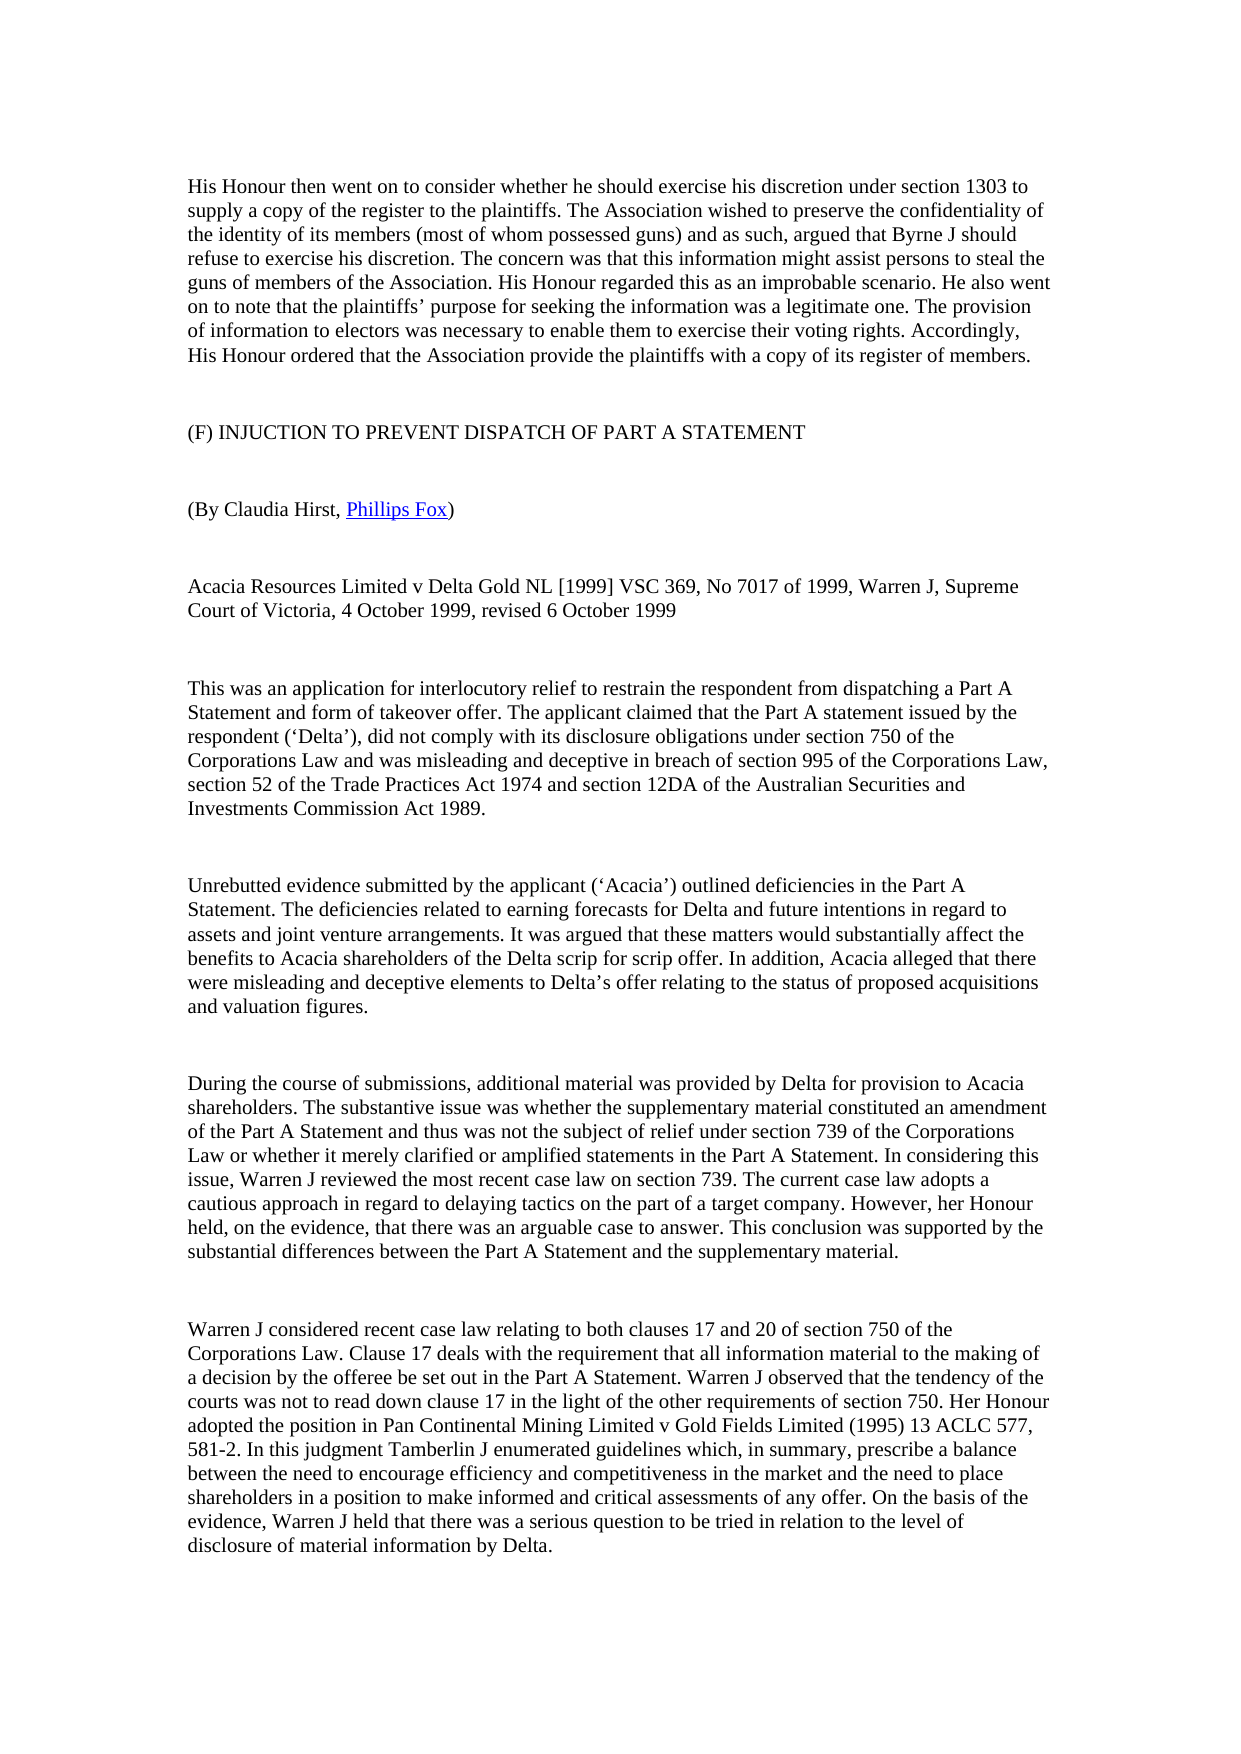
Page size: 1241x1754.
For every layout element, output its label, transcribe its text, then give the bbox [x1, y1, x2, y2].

text (F) INJUCTION TO PREVENT DISPATCH OF PART A STATEMENT [187, 396, 1053, 444]
text During the course of submissions, additional material was provided by Delta for provision to Acacia shareholders. The substantive issue was whether the supplementary material constituted an amendment of the Part A Statement and thus was not the subject of relief under section 739 of the Corporations Law or whether it merely clarified or amplified statements in the Part A Statement. In considering this issue, Warren J reviewed the most recent case law on section 739. The current case law adopts a cautious approach in regard to delaying tactics on the part of a target company. However, her Honour held, on the evidence, that there was an arguable case to answer. This conclusion was supported by the substantial differences between the Part A Statement and the supplementary material. [187, 1047, 1053, 1263]
text Unrebutted evidence submitted by the applicant (‘Acacia’) outlined deficiencies in the Part A Statement. The deficiencies related to earning forecasts for Delta and future intentions in regard to assets and joint venture arrangements. It was argued that these matters would substantially affect the benefits to Acacia shareholders of the Delta scrip for scrip offer. In addition, Acacia alleged that there were misleading and deceptive elements to Delta’s offer relating to the status of proposed acquisitions and valuation figures. [187, 849, 1053, 1018]
text (By Claudia Hirst, Phillips Fox) [187, 473, 1053, 521]
text Acacia Resources Limited v Delta Gold NL [1999] VSC 369, No 7017 of 1999, Warren J, Supreme Court of Victoria, 4 October 1999, revised 6 October 1999 [187, 550, 1053, 622]
text Warren J considered recent case law relating to both clauses 17 and 20 of section 750 of the Corporations Law. Clause 17 deals with the requirement that all information material to the making of a decision by the offeree be set out in the Part A Statement. Warren J observed that the tendency of the courts was not to read down clause 17 in the light of the other requirements of section 750. Her Honour adopted the position in Pan Continental Mining Limited v Gold Fields Limited (1995) 13 ACLC 577, 581-2. In this judgment Tamberlin J enumerated guidelines which, in summary, prescribe a balance between the need to encourage efficiency and competitiveness in the market and the need to place shareholders in a position to make informed and critical assessments of any offer. On the basis of the evidence, Warren J held that there was a serious question to be tried in relation to the level of disclosure of material information by Delta. [187, 1293, 1053, 1557]
text His Honour then went on to consider whether he should exercise his discretion under section 1303 to supply a copy of the register to the plaintiffs. The Association wished to preserve the confidentiality of the identity of its members (most of whom possessed guns) and as such, argued that Byrne J should refuse to exercise his discretion. The concern was that this information might assist persons to steal the guns of members of the Association. His Honour regarded this as an improbable scenario. He also went on to note that the plaintiffs’ purpose for seeking the information was a legitimate one. The provision of information to electors was necessary to enable them to exercise their voting rights. Accordingly, His Honour ordered that the Association provide the plaintiffs with a copy of its register of members. [187, 150, 1053, 367]
text This was an application for interlocutory relief to restrain the respondent from dispatching a Part A Statement and form of takeover offer. The applicant claimed that the Part A statement issued by the respondent (‘Delta’), did not comply with its disclosure obligations under section 750 of the Corporations Law and was misleading and deceptive in breach of section 995 of the Corporations Law, section 52 of the Trade Practices Act 1974 and section 12DA of the Australian Securities and Investments Commission Act 1989. [187, 652, 1053, 820]
